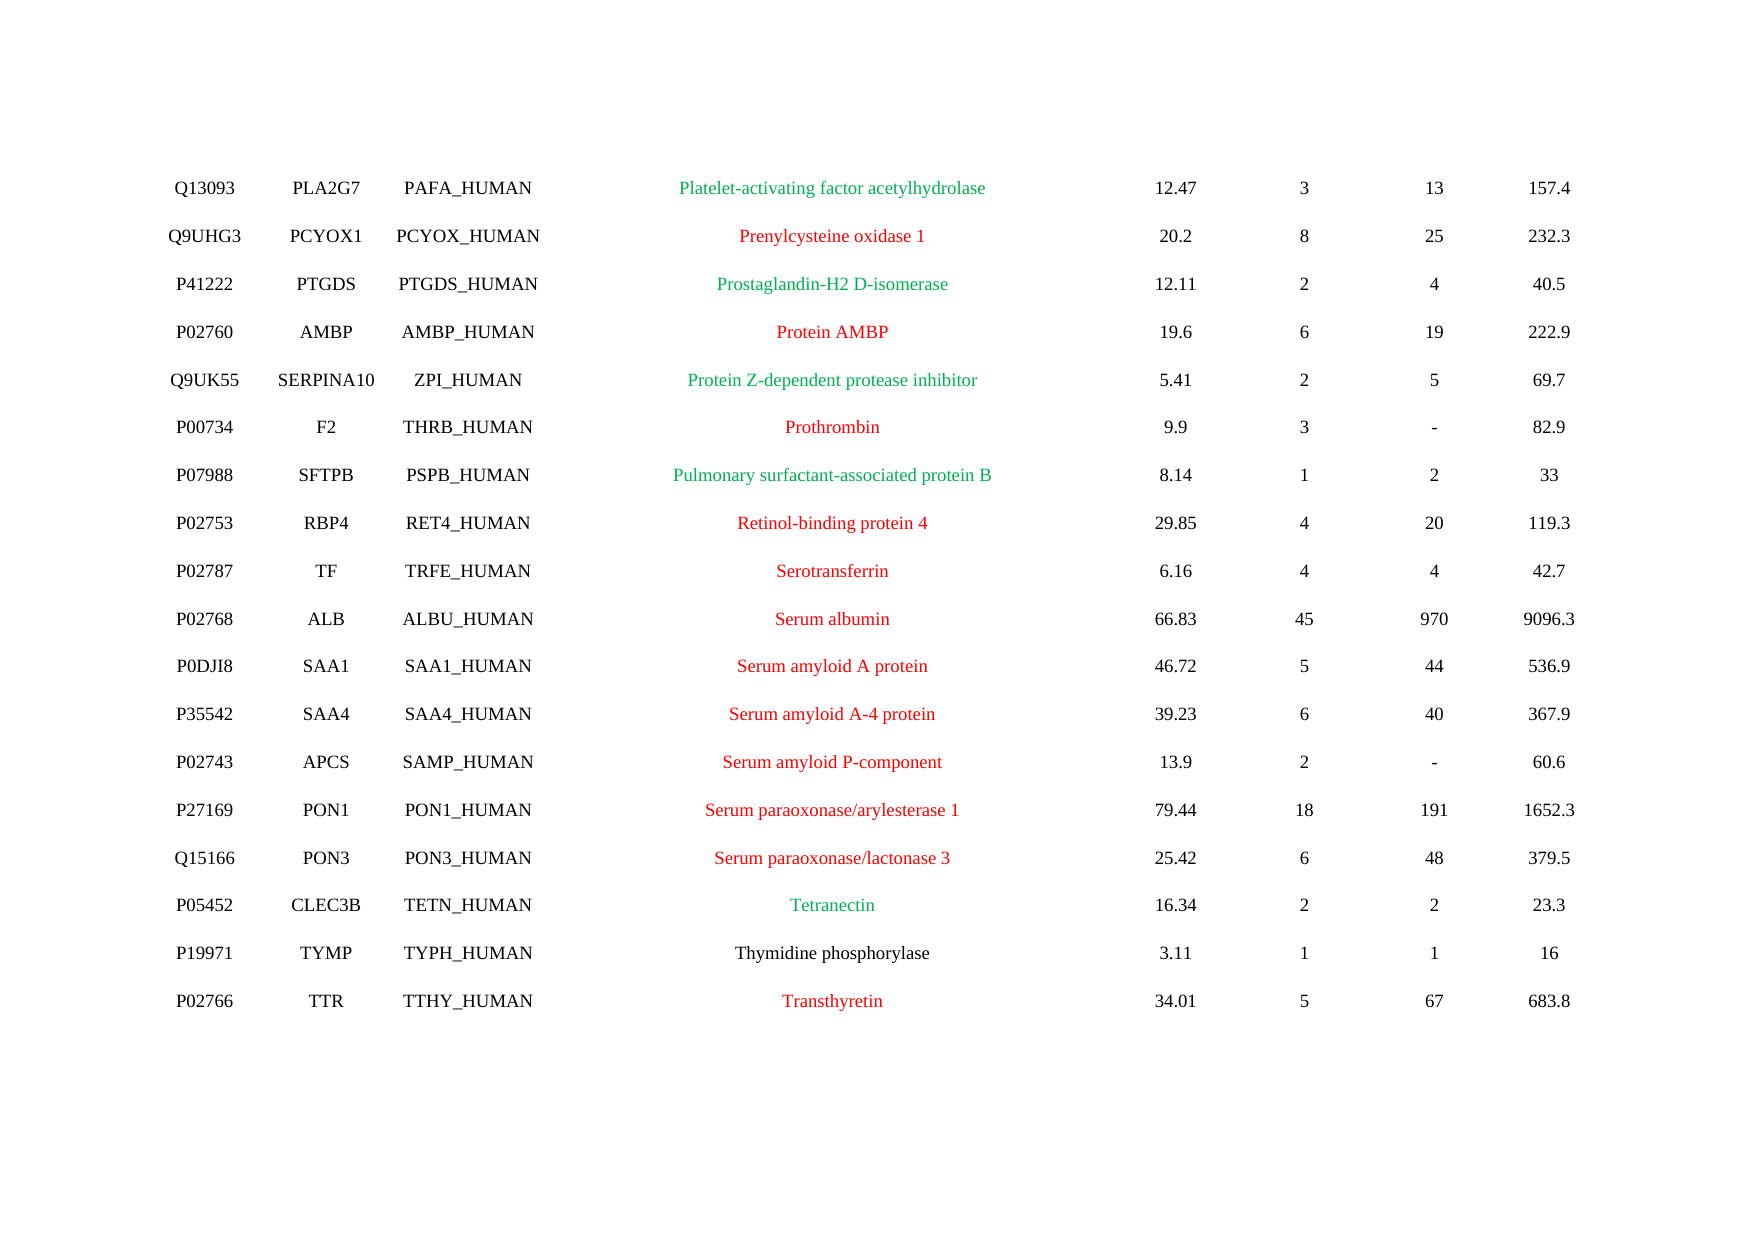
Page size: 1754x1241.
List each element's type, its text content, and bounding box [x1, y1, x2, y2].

table_cell 13 [1369, 177, 1499, 225]
table_cell P00734 [140, 416, 268, 464]
table_cell 12.11 [1112, 273, 1239, 321]
table_cell Prostaglandin-H2 D-isomerase [553, 273, 1112, 321]
table_cell P19971 [140, 942, 268, 990]
table_cell 20 [1369, 512, 1499, 560]
table_cell SAA1_HUMAN [384, 655, 552, 703]
table_cell 2 [1239, 894, 1369, 942]
table_cell 367.9 [1499, 703, 1599, 751]
table_cell TF [269, 560, 383, 607]
table_cell SAA4_HUMAN [384, 703, 552, 751]
table_cell Q9UHG3 [140, 225, 268, 273]
table_cell 44 [1369, 655, 1499, 703]
table_cell 5 [1239, 655, 1369, 703]
table_cell 39.23 [1112, 703, 1239, 751]
table_cell 60.6 [1499, 751, 1599, 799]
table_cell 46.72 [1112, 655, 1239, 703]
table_cell PON1_HUMAN [384, 799, 552, 847]
table_cell Serum paraoxonase/lactonase 3 [553, 847, 1112, 894]
table_cell TTHY_HUMAN [384, 990, 552, 1038]
table_cell PCYOX1 [269, 225, 383, 273]
table_cell 48 [1369, 847, 1499, 894]
table_cell 9.9 [1112, 416, 1239, 464]
table_cell P05452 [140, 894, 268, 942]
table_cell PON1 [269, 799, 383, 847]
table_cell 40 [1369, 703, 1499, 751]
table_cell 34.01 [1112, 990, 1239, 1038]
table_cell 6 [1239, 321, 1369, 368]
table_cell AMBP_HUMAN [384, 321, 552, 368]
table_cell 232.3 [1499, 225, 1599, 273]
table_cell Prenylcysteine oxidase 1 [553, 225, 1112, 273]
table_cell CLEC3B [269, 894, 383, 942]
table_cell P0DJI8 [140, 655, 268, 703]
table_cell PON3_HUMAN [384, 847, 552, 894]
table_cell - [1369, 751, 1499, 799]
table_cell 8.14 [1112, 464, 1239, 512]
table_cell 16 [1499, 942, 1599, 990]
table_cell PTGDS [269, 273, 383, 321]
table_cell RBP4 [269, 512, 383, 560]
table_cell PSPB_HUMAN [384, 464, 552, 512]
table_cell P02760 [140, 321, 268, 368]
table_cell THRB_HUMAN [384, 416, 552, 464]
table_cell 82.9 [1499, 416, 1599, 464]
table_cell P02743 [140, 751, 268, 799]
table_cell Transthyretin [553, 990, 1112, 1038]
table_cell 4 [1369, 560, 1499, 607]
table_cell 970 [1369, 608, 1499, 655]
table_cell SFTPB [269, 464, 383, 512]
table_cell P27169 [140, 799, 268, 847]
table_cell 3 [1239, 177, 1369, 225]
table_cell Prothrombin [553, 416, 1112, 464]
table_cell 157.4 [1499, 177, 1599, 225]
table_cell Pulmonary surfactant-associated protein B [553, 464, 1112, 512]
table_cell PCYOX_HUMAN [384, 225, 552, 273]
table_cell 8 [1239, 225, 1369, 273]
table_cell P02787 [140, 560, 268, 607]
table_cell P02768 [140, 608, 268, 655]
table_cell 2 [1369, 464, 1499, 512]
table_cell 5.41 [1112, 369, 1239, 416]
table_cell 25.42 [1112, 847, 1239, 894]
table_cell P02753 [140, 512, 268, 560]
table_cell P35542 [140, 703, 268, 751]
table_cell TETN_HUMAN [384, 894, 552, 942]
table_cell Tetranectin [553, 894, 1112, 942]
table_cell 1 [1239, 464, 1369, 512]
table_cell TRFE_HUMAN [384, 560, 552, 607]
table_cell Platelet-activating factor acetylhydrolase [553, 177, 1112, 225]
table_cell 20.2 [1112, 225, 1239, 273]
table_cell 23.3 [1499, 894, 1599, 942]
table_cell 5 [1369, 369, 1499, 416]
table_cell 6 [1239, 847, 1369, 894]
table_cell 40.5 [1499, 273, 1599, 321]
table_cell Serum paraoxonase/arylesterase 1 [553, 799, 1112, 847]
table_cell 4 [1369, 273, 1499, 321]
table_cell 67 [1369, 990, 1499, 1038]
table_cell 5 [1239, 990, 1369, 1038]
table_cell 16.34 [1112, 894, 1239, 942]
table_cell Q9UK55 [140, 369, 268, 416]
table_cell SERPINA10 [269, 369, 383, 416]
table_cell 6 [1239, 703, 1369, 751]
table_cell Protein Z-dependent protease inhibitor [553, 369, 1112, 416]
table_cell 1652.3 [1499, 799, 1599, 847]
table_cell P02766 [140, 990, 268, 1038]
table_cell 683.8 [1499, 990, 1599, 1038]
table_cell 2 [1239, 273, 1369, 321]
table_cell Q13093 [140, 177, 268, 225]
table_cell PAFA_HUMAN [384, 177, 552, 225]
table_cell Serotransferrin [553, 560, 1112, 607]
table_cell 2 [1239, 751, 1369, 799]
table_cell SAA1 [269, 655, 383, 703]
table_cell TYPH_HUMAN [384, 942, 552, 990]
table_cell ZPI_HUMAN [384, 369, 552, 416]
table_cell 42.7 [1499, 560, 1599, 607]
table_cell SAA4 [269, 703, 383, 751]
table_cell AMBP [269, 321, 383, 368]
table_cell 191 [1369, 799, 1499, 847]
table_cell P41222 [140, 273, 268, 321]
table_cell 119.3 [1499, 512, 1599, 560]
table_cell Serum amyloid A protein [553, 655, 1112, 703]
table_cell Serum amyloid P-component [553, 751, 1112, 799]
table_cell Serum albumin [553, 608, 1112, 655]
table_cell F2 [269, 416, 383, 464]
table_cell 6.16 [1112, 560, 1239, 607]
table_cell 379.5 [1499, 847, 1599, 894]
table_cell 19 [1369, 321, 1499, 368]
table_cell 222.9 [1499, 321, 1599, 368]
table_cell 9096.3 [1499, 608, 1599, 655]
table_cell ALB [269, 608, 383, 655]
table_cell 69.7 [1499, 369, 1599, 416]
table_cell TYMP [269, 942, 383, 990]
table_cell 4 [1239, 560, 1369, 607]
table_cell 3.11 [1112, 942, 1239, 990]
table_cell PTGDS_HUMAN [384, 273, 552, 321]
table_cell 29.85 [1112, 512, 1239, 560]
table_cell 45 [1239, 608, 1369, 655]
table_cell 4 [1239, 512, 1369, 560]
table_cell PLA2G7 [269, 177, 383, 225]
table_cell 18 [1239, 799, 1369, 847]
table_cell PON3 [269, 847, 383, 894]
table_cell 12.47 [1112, 177, 1239, 225]
table_cell SAMP_HUMAN [384, 751, 552, 799]
table_cell TTR [269, 990, 383, 1038]
table_cell RET4_HUMAN [384, 512, 552, 560]
table_cell Retinol-binding protein 4 [553, 512, 1112, 560]
table_cell - [1369, 416, 1499, 464]
table_cell Protein AMBP [553, 321, 1112, 368]
table_cell 3 [1239, 416, 1369, 464]
table_cell Q15166 [140, 847, 268, 894]
table_cell 25 [1369, 225, 1499, 273]
table_cell P07988 [140, 464, 268, 512]
table_cell 1 [1369, 942, 1499, 990]
table_cell 33 [1499, 464, 1599, 512]
table_cell 19.6 [1112, 321, 1239, 368]
table_cell Thymidine phosphorylase [553, 942, 1112, 990]
table_cell 13.9 [1112, 751, 1239, 799]
table_cell 79.44 [1112, 799, 1239, 847]
table_cell ALBU_HUMAN [384, 608, 552, 655]
table_cell 66.83 [1112, 608, 1239, 655]
table_cell 536.9 [1499, 655, 1599, 703]
table_cell 2 [1239, 369, 1369, 416]
table_cell APCS [269, 751, 383, 799]
table_cell 1 [1239, 942, 1369, 990]
table_cell 2 [1369, 894, 1499, 942]
table_cell Serum amyloid A-4 protein [553, 703, 1112, 751]
